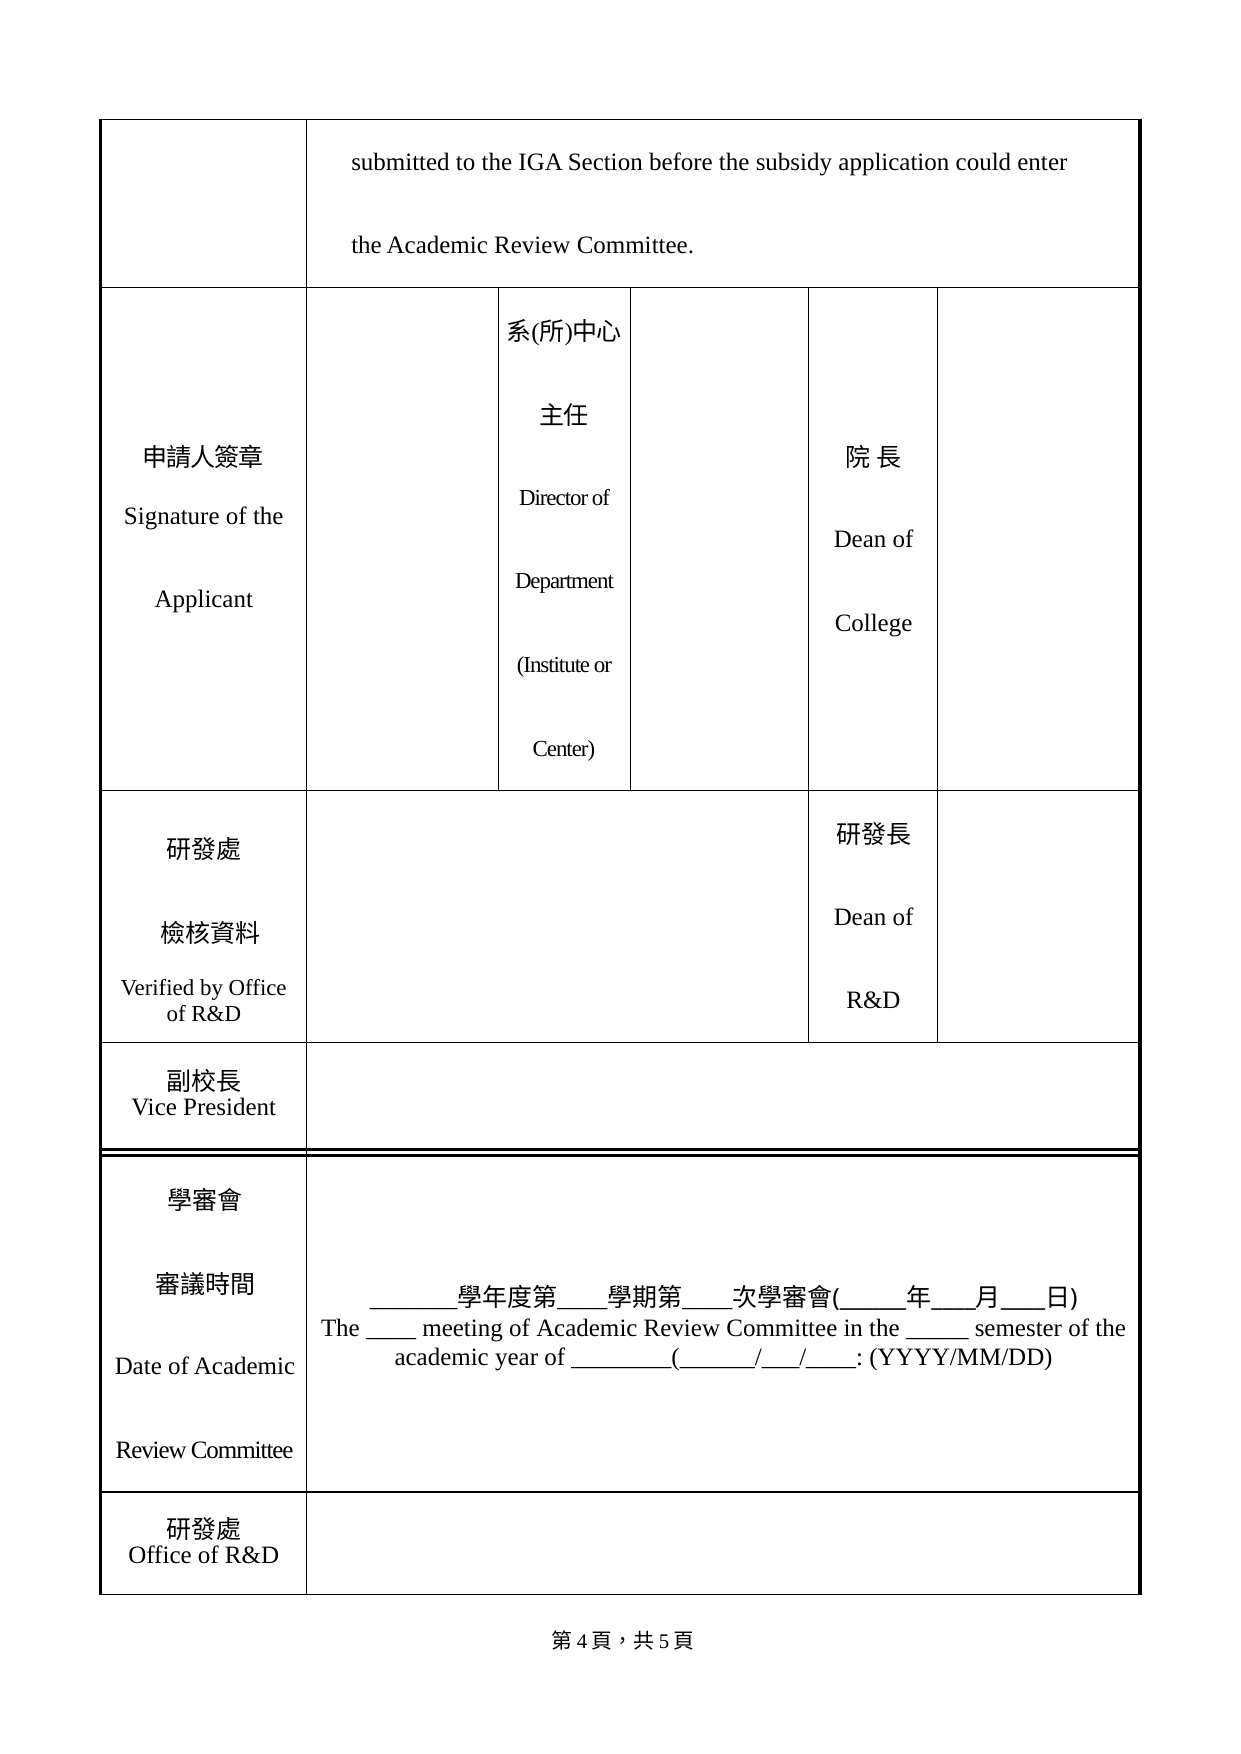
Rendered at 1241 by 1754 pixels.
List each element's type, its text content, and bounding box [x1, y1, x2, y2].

table_cell 副校長 Vice President [102, 1043, 306, 1147]
table_cell [307, 791, 808, 1042]
table_cell 申請人簽章 Signature of the Applicant [102, 288, 306, 790]
table_cell _______學年度第____學期第____次學審會(______年____月____日) The ____ meeting of Academic Review Committee in the _____ semester of the academic year of ________(______/___/____: (YYYY/MM/DD) [307, 1157, 1138, 1491]
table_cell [307, 120, 1138, 287]
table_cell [102, 120, 306, 287]
table_cell 研發長 Dean of R&D [809, 791, 937, 1042]
table_cell [631, 288, 808, 790]
table_cell 院 長 Dean of College [809, 288, 937, 790]
table_cell [307, 1493, 1138, 1594]
table_cell [938, 791, 1138, 1042]
table_cell [938, 288, 1138, 790]
table_cell 系(所)中心 主任 Director of Department (Institute or Center) [499, 288, 630, 790]
table_cell 研發處 Office of R&D [102, 1493, 306, 1594]
table_cell [307, 288, 498, 790]
table_cell 學審會 審議時間 Date of Academic Review Committee [102, 1157, 306, 1491]
table_cell 研發處 檢核資料 Verified by Office of R&D [102, 791, 306, 1042]
table_cell [307, 1043, 1138, 1147]
